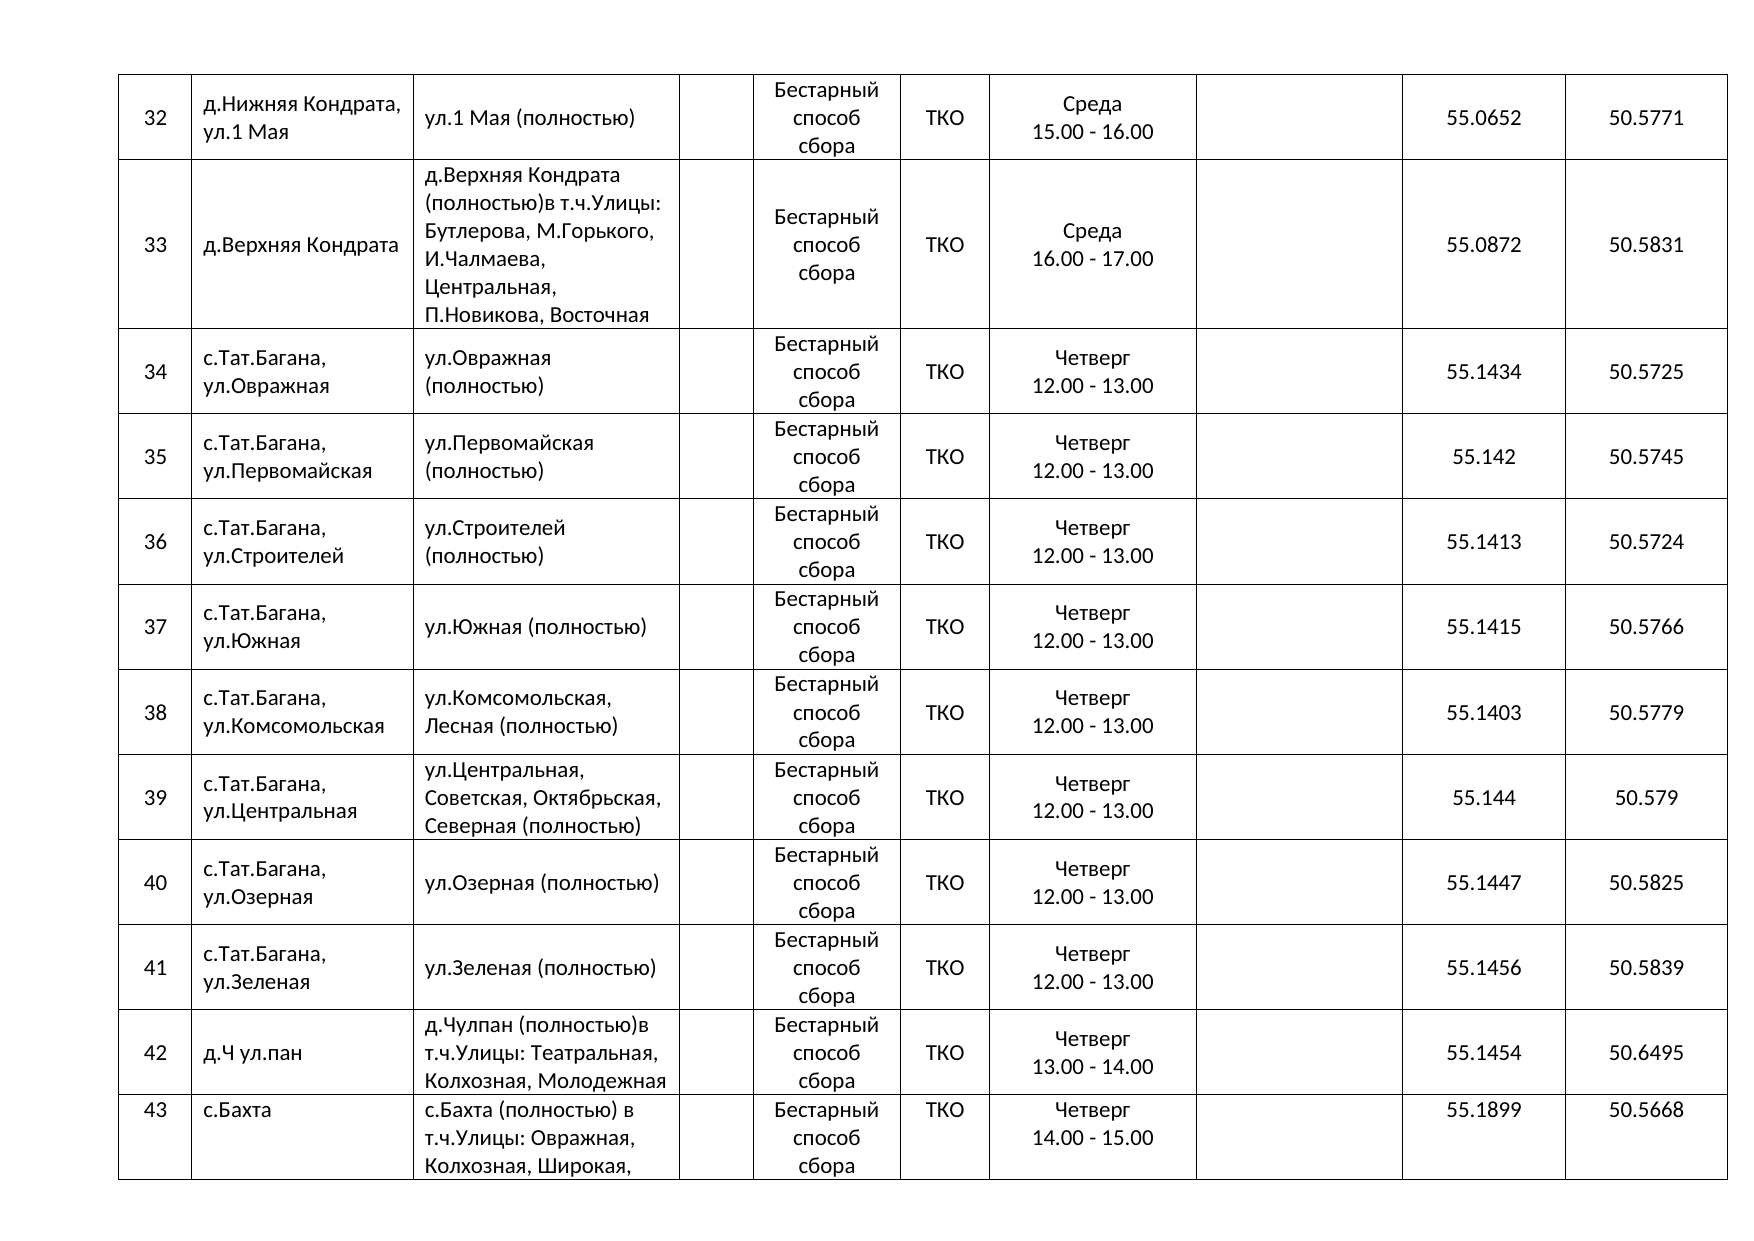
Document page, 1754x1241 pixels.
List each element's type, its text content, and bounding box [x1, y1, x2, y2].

table_cell [680, 670, 753, 754]
table_cell Бестарный способ сбора [754, 160, 900, 328]
table_cell ул.Первомайская (полностью) [414, 414, 679, 498]
table_cell ТКО [901, 499, 989, 583]
table_cell с.Тат.Багана, ул.Южная [192, 585, 413, 668]
table_cell Четверг 12.00 - 13.00 [990, 755, 1196, 839]
table_cell Четверг 12.00 - 13.00 [990, 414, 1196, 498]
table_cell Четверг 12.00 - 13.00 [990, 585, 1196, 668]
table_cell д.Верхняя Кондрата (полностью)в т.ч.Улицы: Бутлерова, М.Горького, И.Чалмаева, Центральная, П.Новикова, Восточная [414, 160, 679, 328]
table_cell ТКО [901, 755, 989, 839]
table_cell ул.Овражная (полностью) [414, 329, 679, 413]
table_cell ТКО [901, 160, 989, 328]
table_cell с.Бахта [192, 1095, 413, 1179]
table_cell [1197, 414, 1402, 498]
table_cell Бестарный способ сбора [754, 925, 900, 1009]
table_cell [680, 75, 753, 159]
table_cell 50.5779 [1566, 670, 1727, 754]
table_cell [754, 1095, 900, 1179]
table_cell Четверг 12.00 - 13.00 [990, 499, 1196, 583]
table_cell с.Тат.Багана, ул.Овражная [192, 329, 413, 413]
table_cell 55.1434 [1403, 329, 1565, 413]
table_cell Четверг 12.00 - 13.00 [990, 670, 1196, 754]
table_cell 32 [119, 75, 191, 159]
table_cell Среда 15.00 - 16.00 [990, 75, 1196, 159]
table_cell Четверг 13.00 - 14.00 [990, 1010, 1196, 1094]
table_cell с.Тат.Багана, ул.Центральная [192, 755, 413, 839]
table_cell [1197, 499, 1402, 583]
table_cell [680, 499, 753, 583]
table_cell 39 [119, 755, 191, 839]
table_cell 50.5771 [1566, 75, 1727, 159]
table_cell ТКО [901, 1095, 989, 1179]
table_cell 42 [119, 1010, 191, 1094]
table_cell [754, 75, 900, 159]
table_cell ТКО [901, 925, 989, 1009]
table_cell 55.1899 [1403, 1095, 1565, 1179]
table_cell 36 [119, 499, 191, 583]
table_cell 50.5745 [1566, 414, 1727, 498]
table_cell ТКО [901, 75, 989, 159]
table_cell 50.579 [1566, 755, 1727, 839]
table_cell Бестарный способ сбора [754, 414, 900, 498]
table_cell [680, 414, 753, 498]
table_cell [990, 1095, 1196, 1179]
table_cell ТКО [901, 1010, 989, 1094]
table_cell [1197, 160, 1402, 328]
table_cell [1197, 755, 1402, 839]
table_cell 43 [119, 1095, 191, 1179]
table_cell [414, 1095, 679, 1179]
table_cell д.Нижняя Кондрата, ул.1 Мая [192, 75, 413, 159]
table_cell 55.1456 [1403, 925, 1565, 1009]
table_cell Среда 16.00 - 17.00 [990, 160, 1196, 328]
table_cell 34 [119, 329, 191, 413]
table_cell 41 [119, 925, 191, 1009]
table_cell д.Чулпан (полностью)в т.ч.Улицы: Театральная, Колхозная, Молодежная [414, 1010, 679, 1094]
table_cell [1197, 925, 1402, 1009]
table_cell Бестарный способ сбора [754, 670, 900, 754]
table_cell 55.1413 [1403, 499, 1565, 583]
table_cell Бестарный способ сбора [754, 1010, 900, 1094]
table_cell [1197, 1095, 1402, 1179]
table_cell ул.Южная (полностью) [414, 585, 679, 668]
table_cell 55.1403 [1403, 670, 1565, 754]
table_cell [680, 925, 753, 1009]
table_cell Бестарный способ сбора [754, 329, 900, 413]
table_cell [1197, 840, 1402, 924]
table_cell 55.1447 [1403, 840, 1565, 924]
table_cell 55.1415 [1403, 585, 1565, 668]
table_cell ул.Озерная (полностью) [414, 840, 679, 924]
table_cell ул.Центральная, Советская, Октябрьская, Северная (полностью) [414, 755, 679, 839]
table_cell ул.Строителей (полностью) [414, 499, 679, 583]
table_cell ТКО [901, 585, 989, 668]
table_cell 38 [119, 670, 191, 754]
table_cell 55.0652 [1403, 75, 1565, 159]
table_cell 50.5724 [1566, 499, 1727, 583]
table_cell 50.5825 [1566, 840, 1727, 924]
table_cell [1197, 670, 1402, 754]
table_cell [680, 755, 753, 839]
table_cell д.Ч ул.пан [192, 1010, 413, 1094]
table_cell 50.5831 [1566, 160, 1727, 328]
table_cell [680, 160, 753, 328]
table_cell [1197, 1010, 1402, 1094]
table_cell Бестарный способ сбора [754, 755, 900, 839]
table_cell 50.5766 [1566, 585, 1727, 668]
table_cell 50.6495 [1566, 1010, 1727, 1094]
table_cell ул.Зеленая (полностью) [414, 925, 679, 1009]
table_cell ТКО [901, 329, 989, 413]
table_cell [1197, 585, 1402, 668]
table_cell ул.Комсомольская, Лесная (полностью) [414, 670, 679, 754]
table_cell ТКО [901, 840, 989, 924]
table_cell 50.5668 [1566, 1095, 1727, 1179]
table_cell с.Тат.Багана, ул.Строителей [192, 499, 413, 583]
table_cell [680, 1095, 753, 1179]
table_cell 40 [119, 840, 191, 924]
table_cell д.Верхняя Кондрата [192, 160, 413, 328]
table_cell с.Тат.Багана, ул.Зеленая [192, 925, 413, 1009]
table_cell Бестарный способ сбора [754, 840, 900, 924]
table_cell ТКО [901, 670, 989, 754]
table_cell [680, 329, 753, 413]
table_cell с.Тат.Багана, ул.Первомайская [192, 414, 413, 498]
table_cell 55.0872 [1403, 160, 1565, 328]
table_cell с.Тат.Багана, ул.Комсомольская [192, 670, 413, 754]
table_cell Бестарный способ сбора [754, 499, 900, 583]
table_cell Четверг 12.00 - 13.00 [990, 925, 1196, 1009]
table_cell 37 [119, 585, 191, 668]
table_cell 35 [119, 414, 191, 498]
table_cell 50.5839 [1566, 925, 1727, 1009]
table_cell ул.1 Мая (полностью) [414, 75, 679, 159]
table_cell с.Тат.Багана, ул.Озерная [192, 840, 413, 924]
table_cell [680, 1010, 753, 1094]
table_cell Четверг 12.00 - 13.00 [990, 840, 1196, 924]
table_cell 55.144 [1403, 755, 1565, 839]
table_cell [680, 585, 753, 668]
table_cell [1197, 329, 1402, 413]
table_cell 55.1454 [1403, 1010, 1565, 1094]
table_cell 33 [119, 160, 191, 328]
table_cell 50.5725 [1566, 329, 1727, 413]
table_cell Четверг 12.00 - 13.00 [990, 329, 1196, 413]
table_cell 55.142 [1403, 414, 1565, 498]
table_cell [680, 840, 753, 924]
table_cell Бестарный способ сбора [754, 585, 900, 668]
table_cell ТКО [901, 414, 989, 498]
table_cell [1197, 75, 1402, 159]
